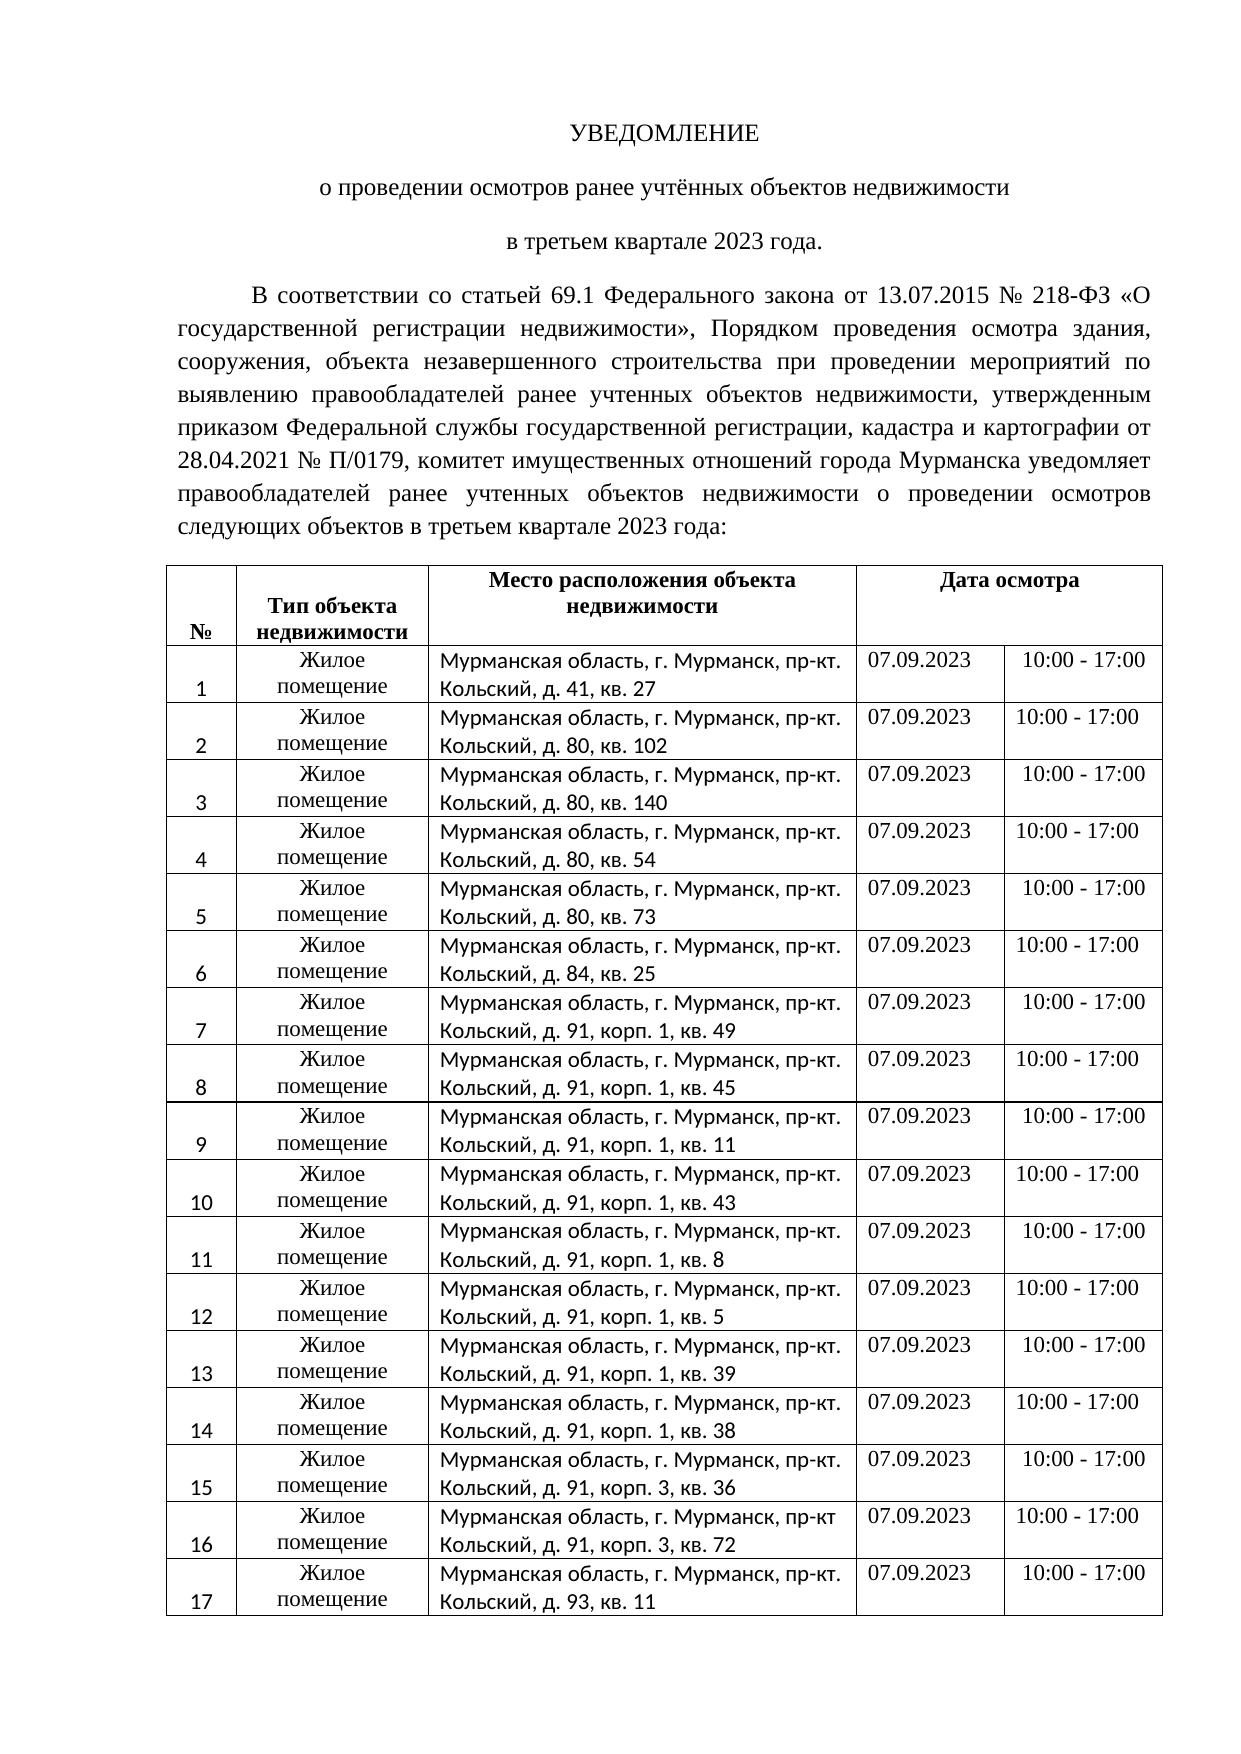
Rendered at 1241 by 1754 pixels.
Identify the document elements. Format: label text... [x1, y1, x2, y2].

table_cell 10:00 - 17:00 [1005, 1160, 1162, 1216]
table_cell 07.09.2023 [857, 1445, 1004, 1501]
table_cell 10:00 - 17:00 [1005, 703, 1162, 759]
table_cell 10:00 - 17:00 [1005, 1045, 1162, 1101]
table_cell 07.09.2023 [857, 760, 1004, 816]
table_cell Мурманская область, г. Мурманск, пр-кт. Кольский, д. 80, кв. 102 [429, 703, 856, 759]
table_cell Жилое помещение [237, 1502, 428, 1558]
table_cell 07.09.2023 [857, 1217, 1004, 1273]
table_cell 10:00 - 17:00 [1005, 646, 1162, 702]
table_header Тип объекта недвижимости [237, 566, 428, 645]
table_cell 10:00 - 17:00 [1005, 1331, 1162, 1387]
table_cell Жилое помещение [237, 646, 428, 702]
table_cell Мурманская область, г. Мурманск, пр-кт. Кольский, д. 91, корп. 1, кв. 49 [429, 988, 856, 1044]
table_cell Жилое помещение [237, 1559, 428, 1615]
table_cell Жилое помещение [237, 931, 428, 987]
table_cell 14 [167, 1388, 236, 1444]
table_cell 16 [167, 1502, 236, 1558]
table_cell 15 [167, 1445, 236, 1501]
table_cell Мурманская область, г. Мурманск, пр-кт. Кольский, д. 91, корп. 3, кв. 36 [429, 1445, 856, 1501]
table_cell 10:00 - 17:00 [1005, 817, 1162, 873]
table_cell Жилое помещение [237, 1103, 428, 1158]
table_cell Жилое помещение [237, 1160, 428, 1216]
table_cell 10 [167, 1160, 236, 1216]
table_cell 07.09.2023 [857, 1559, 1004, 1615]
table_cell 07.09.2023 [857, 931, 1004, 987]
table_cell 8 [167, 1045, 236, 1101]
text В соответствии со статьей 69.1 Федерального закона от 13.07.2015 № 218-ФЗ «О государственной регистрации недвижимости», Порядком проведения осмотра здания, сооружения, объекта незавершенного строительства при проведении мероприятий по выявлению правообладателей ранее учтенных объектов недвижимости, утвержденным приказом Федеральной службы государственной регистрации, кадастра и картографии от 28.04.2021 № П/0179, комитет имущественных отношений города Мурманска уведомляет правообладателей ранее учтенных объектов недвижимости о проведении осмотров следующих объектов в третьем квартале 2023 года: [177, 280, 1152, 539]
table_cell 07.09.2023 [857, 1502, 1004, 1558]
table_cell 1 [167, 646, 236, 702]
table_cell Мурманская область, г. Мурманск, пр-кт. Кольский, д. 91, корп. 1, кв. 39 [429, 1331, 856, 1387]
table_cell 12 [167, 1274, 236, 1330]
table_cell 10:00 - 17:00 [1005, 1388, 1162, 1444]
text о проведении осмотров ранее учтённых объектов недвижимости [177, 172, 1152, 201]
table_cell 10:00 - 17:00 [1005, 988, 1162, 1044]
table_cell 07.09.2023 [857, 874, 1004, 930]
table_cell 17 [167, 1559, 236, 1615]
text УВЕДОМЛЕНИЕ [177, 118, 1152, 147]
table_cell Мурманская область, г. Мурманск, пр-кт. Кольский, д. 91, корп. 1, кв. 43 [429, 1160, 856, 1216]
text в третьем квартале 2023 года. [177, 226, 1152, 254]
table_cell 10:00 - 17:00 [1005, 1559, 1162, 1615]
table_cell Жилое помещение [237, 988, 428, 1044]
table_cell 9 [167, 1103, 236, 1158]
table_cell 10:00 - 17:00 [1005, 760, 1162, 816]
table_cell 07.09.2023 [857, 1045, 1004, 1101]
table_cell 11 [167, 1217, 236, 1273]
table_cell Мурманская область, г. Мурманск, пр-кт. Кольский, д. 41, кв. 27 [429, 646, 856, 702]
table_cell 07.09.2023 [857, 1331, 1004, 1387]
table_cell Мурманская область, г. Мурманск, пр-кт. Кольский, д. 93, кв. 11 [429, 1559, 856, 1615]
table_cell 10:00 - 17:00 [1005, 1502, 1162, 1558]
table_cell Мурманская область, г. Мурманск, пр-кт. Кольский, д. 84, кв. 25 [429, 931, 856, 987]
table_cell 10:00 - 17:00 [1005, 1274, 1162, 1330]
table_cell Мурманская область, г. Мурманск, пр-кт Кольский, д. 91, корп. 3, кв. 72 [429, 1502, 856, 1558]
table_cell Мурманская область, г. Мурманск, пр-кт. Кольский, д. 80, кв. 140 [429, 760, 856, 816]
table_cell Жилое помещение [237, 703, 428, 759]
table_cell Жилое помещение [237, 1217, 428, 1273]
table_cell 07.09.2023 [857, 646, 1004, 702]
table_cell 13 [167, 1331, 236, 1387]
table_cell Мурманская область, г. Мурманск, пр-кт. Кольский, д. 91, корп. 1, кв. 38 [429, 1388, 856, 1444]
table_cell 07.09.2023 [857, 817, 1004, 873]
table_cell 3 [167, 760, 236, 816]
table_cell Жилое помещение [237, 1445, 428, 1501]
table_header Место расположения объекта недвижимости [429, 566, 856, 645]
table_cell 07.09.2023 [857, 1388, 1004, 1444]
table_cell 2 [167, 703, 236, 759]
table_cell 10:00 - 17:00 [1005, 1103, 1162, 1158]
table_cell Жилое помещение [237, 1331, 428, 1387]
table_cell 07.09.2023 [857, 1160, 1004, 1216]
table_cell 10:00 - 17:00 [1005, 931, 1162, 987]
table_cell 10:00 - 17:00 [1005, 1445, 1162, 1501]
table_cell Мурманская область, г. Мурманск, пр-кт. Кольский, д. 91, корп. 1, кв. 8 [429, 1217, 856, 1273]
table_cell Мурманская область, г. Мурманск, пр-кт. Кольский, д. 91, корп. 1, кв. 11 [429, 1103, 856, 1158]
table_cell Жилое помещение [237, 817, 428, 873]
table_cell 07.09.2023 [857, 988, 1004, 1044]
table_cell Мурманская область, г. Мурманск, пр-кт. Кольский, д. 91, корп. 1, кв. 5 [429, 1274, 856, 1330]
table_cell 5 [167, 874, 236, 930]
table_cell Мурманская область, г. Мурманск, пр-кт. Кольский, д. 91, корп. 1, кв. 45 [429, 1045, 856, 1101]
table_cell Жилое помещение [237, 760, 428, 816]
table_cell 10:00 - 17:00 [1005, 1217, 1162, 1273]
table_header № [167, 566, 236, 645]
table_cell Жилое помещение [237, 1045, 428, 1101]
table_cell 6 [167, 931, 236, 987]
table_cell 07.09.2023 [857, 1274, 1004, 1330]
table_cell Жилое помещение [237, 1274, 428, 1330]
table_cell Жилое помещение [237, 1388, 428, 1444]
table_cell 10:00 - 17:00 [1005, 874, 1162, 930]
table_cell 7 [167, 988, 236, 1044]
table_cell 07.09.2023 [857, 703, 1004, 759]
table_cell Мурманская область, г. Мурманск, пр-кт. Кольский, д. 80, кв. 73 [429, 874, 856, 930]
table_cell 07.09.2023 [857, 1103, 1004, 1158]
table_header Дата осмотра [857, 566, 1162, 645]
table_cell Жилое помещение [237, 874, 428, 930]
table_cell Мурманская область, г. Мурманск, пр-кт. Кольский, д. 80, кв. 54 [429, 817, 856, 873]
table_cell 4 [167, 817, 236, 873]
